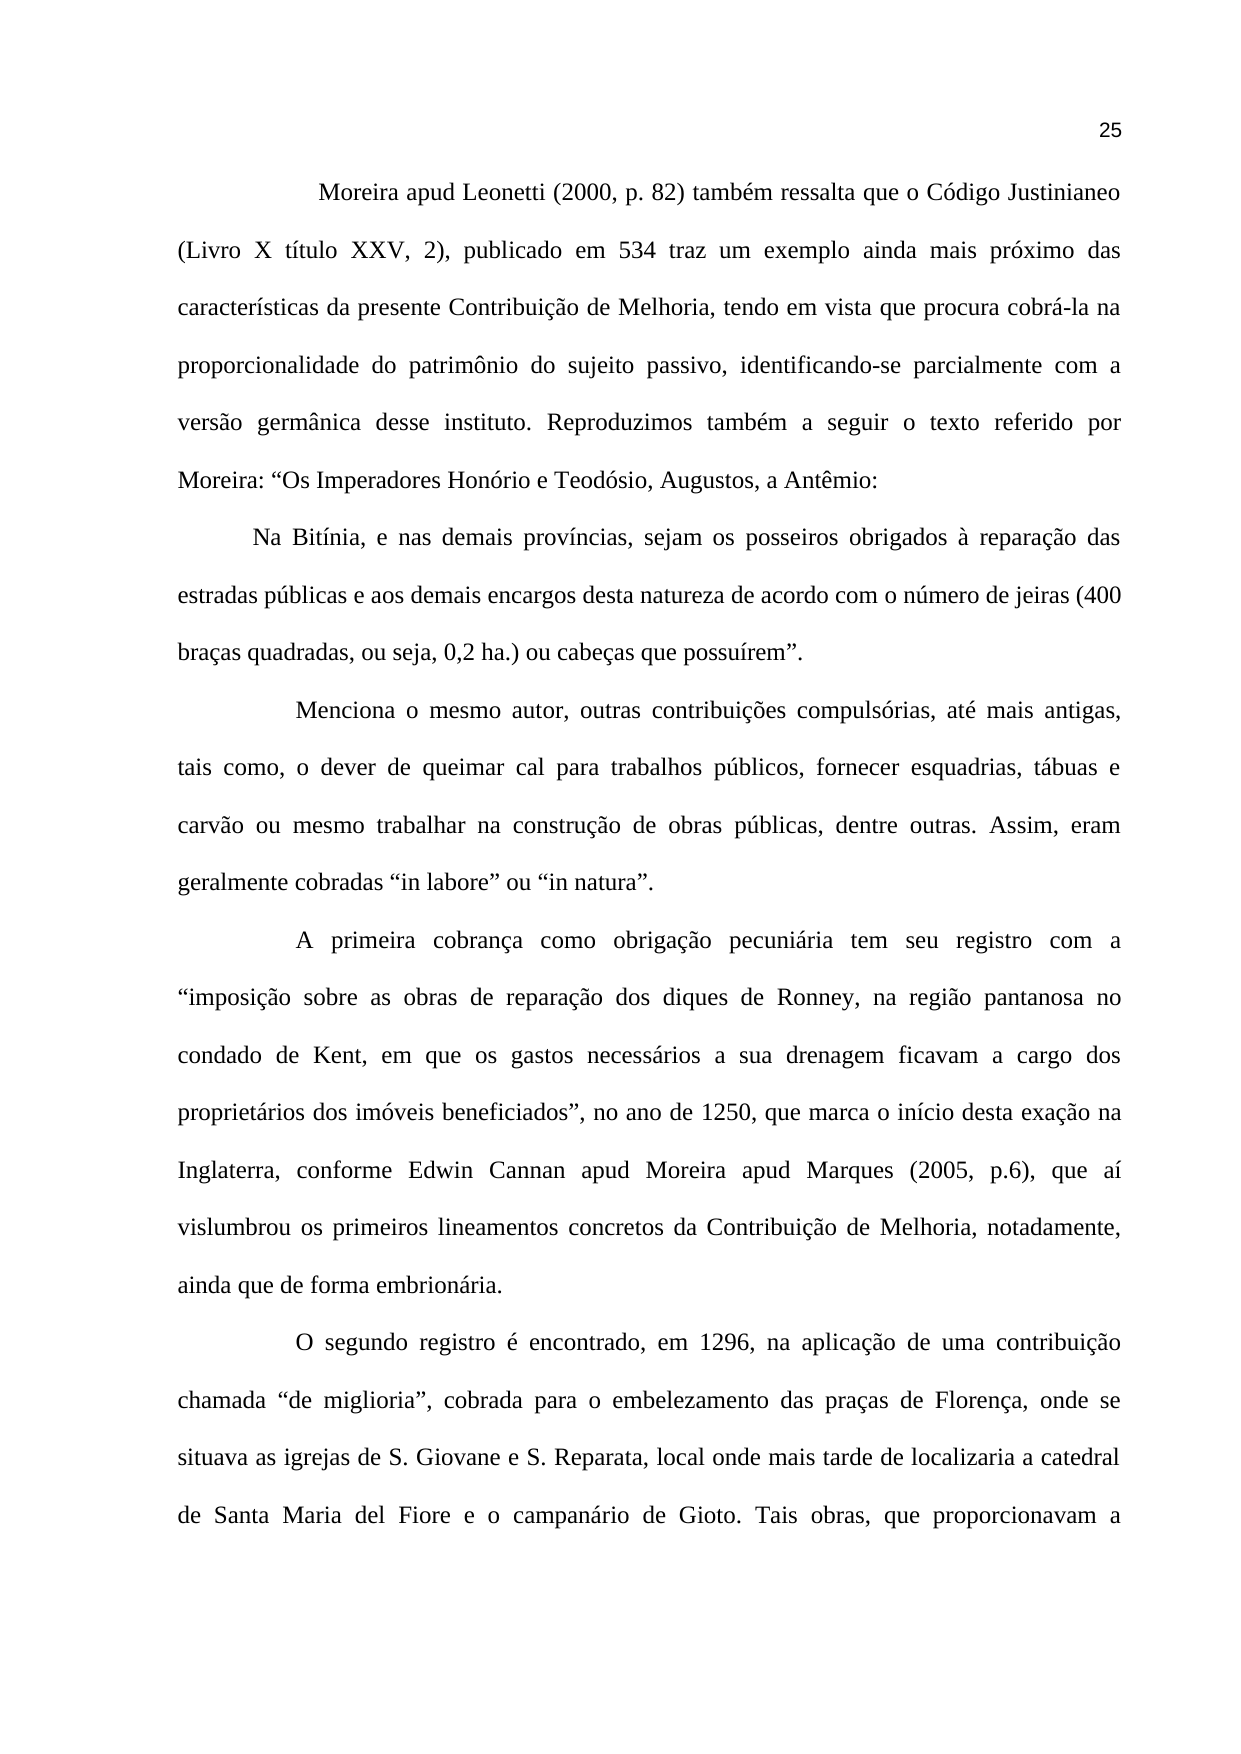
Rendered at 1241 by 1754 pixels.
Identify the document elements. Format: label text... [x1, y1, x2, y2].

text Moreira apud Leonetti (2000, p. 82) também ressalta que o Código Justinianeo (Livro X título XXV, 2), publicado em 534 traz um exemplo ainda mais próximo das características da presente Contribuição de Melhoria, tendo em vista que procura cobrá-la na proporcionalidade do patrimônio do sujeito passivo, identificando-se parcialmente com a versão germânica desse instituto. Reproduzimos também a seguir o texto referido por Moreira: “Os Imperadores Honório e Teodósio, Augustos, a Antêmio: [177, 177, 1122, 493]
text Na Bitínia, e nas demais províncias, sejam os posseiros obrigados à reparação das estradas públicas e aos demais encargos desta natureza de acordo com o número de jeiras (400 braças quadradas, ou seja, .) ou cabeças que possuírem”. [177, 522, 1122, 666]
text Menciona o mesmo autor, outras contribuições compulsórias, até mais antigas, tais como, o dever de queimar cal para trabalhos públicos, fornecer esquadrias, tábuas e carvão ou mesmo trabalhar na construção de obras públicas, dentre outras. Assim, eram geralmente cobradas “in labore” ou “in natura”. [177, 695, 1122, 896]
text A primeira cobrança como obrigação pecuniária tem seu registro com a “imposição sobre as obras de reparação dos diques de Ronney, na região pantanosa no condado de Kent, em que os gastos necessários a sua drenagem ficavam a cargo dos proprietários dos imóveis beneficiados”, no ano de 1250, que marca o início desta exação na Inglaterra, conforme Edwin Cannan apud Moreira apud Marques (2005, p.6), que aí vislumbrou os primeiros lineamentos concretos da Contribuição de Melhoria, notadamente, ainda que de forma embrionária. [177, 925, 1122, 1298]
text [177, 1327, 1122, 1528]
